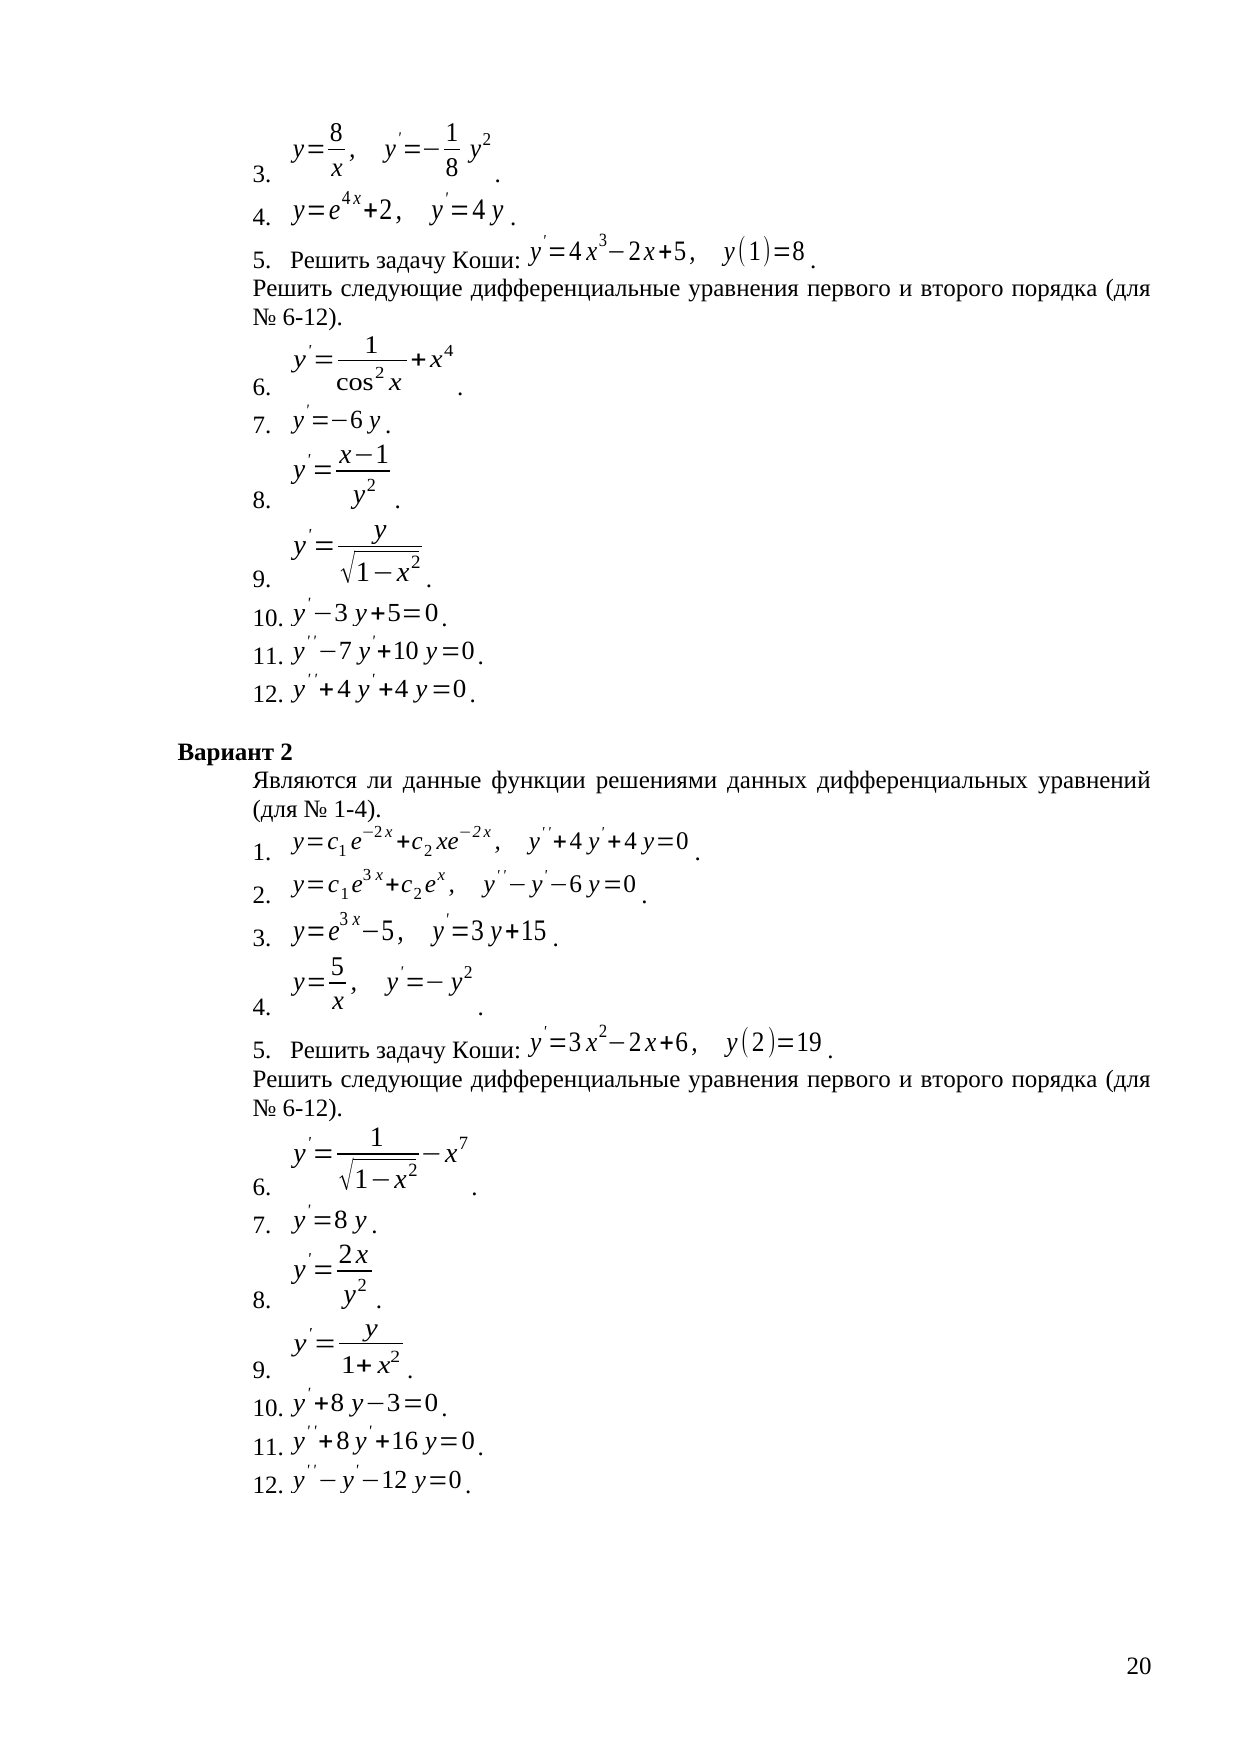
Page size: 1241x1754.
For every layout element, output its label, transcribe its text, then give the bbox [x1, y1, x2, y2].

list . [252, 1200, 1152, 1239]
text Решить следующие дифференциальные уравнения первого и второго порядка (для № 6-12). [252, 273, 1152, 331]
list Решить задачу Коши: . [252, 231, 1152, 273]
list . [252, 331, 1152, 400]
list . [252, 400, 1152, 439]
list . [252, 439, 1152, 514]
list Решить задачу Коши: . [252, 1021, 1152, 1064]
list . [252, 188, 1152, 231]
list . [252, 952, 1152, 1021]
list . [252, 670, 1152, 708]
list . [252, 1384, 1152, 1422]
text Вариант 2 [177, 737, 1152, 765]
list . [252, 593, 1152, 631]
list . [252, 866, 1152, 909]
list . [252, 823, 1152, 866]
list . [252, 514, 1152, 593]
list . [252, 909, 1152, 952]
list . [252, 631, 1152, 670]
text Являются ли данные функции решениями данных дифференциальных уравнений (для № 1-4). [252, 765, 1152, 823]
list . [252, 1314, 1152, 1384]
text Решить следующие дифференциальные уравнения первого и второго порядка (для № 6-12). [252, 1064, 1152, 1122]
list . [252, 118, 1152, 188]
list . [252, 1239, 1152, 1314]
list . [252, 1460, 1152, 1498]
list . [252, 1422, 1152, 1460]
list . [252, 1122, 1152, 1200]
